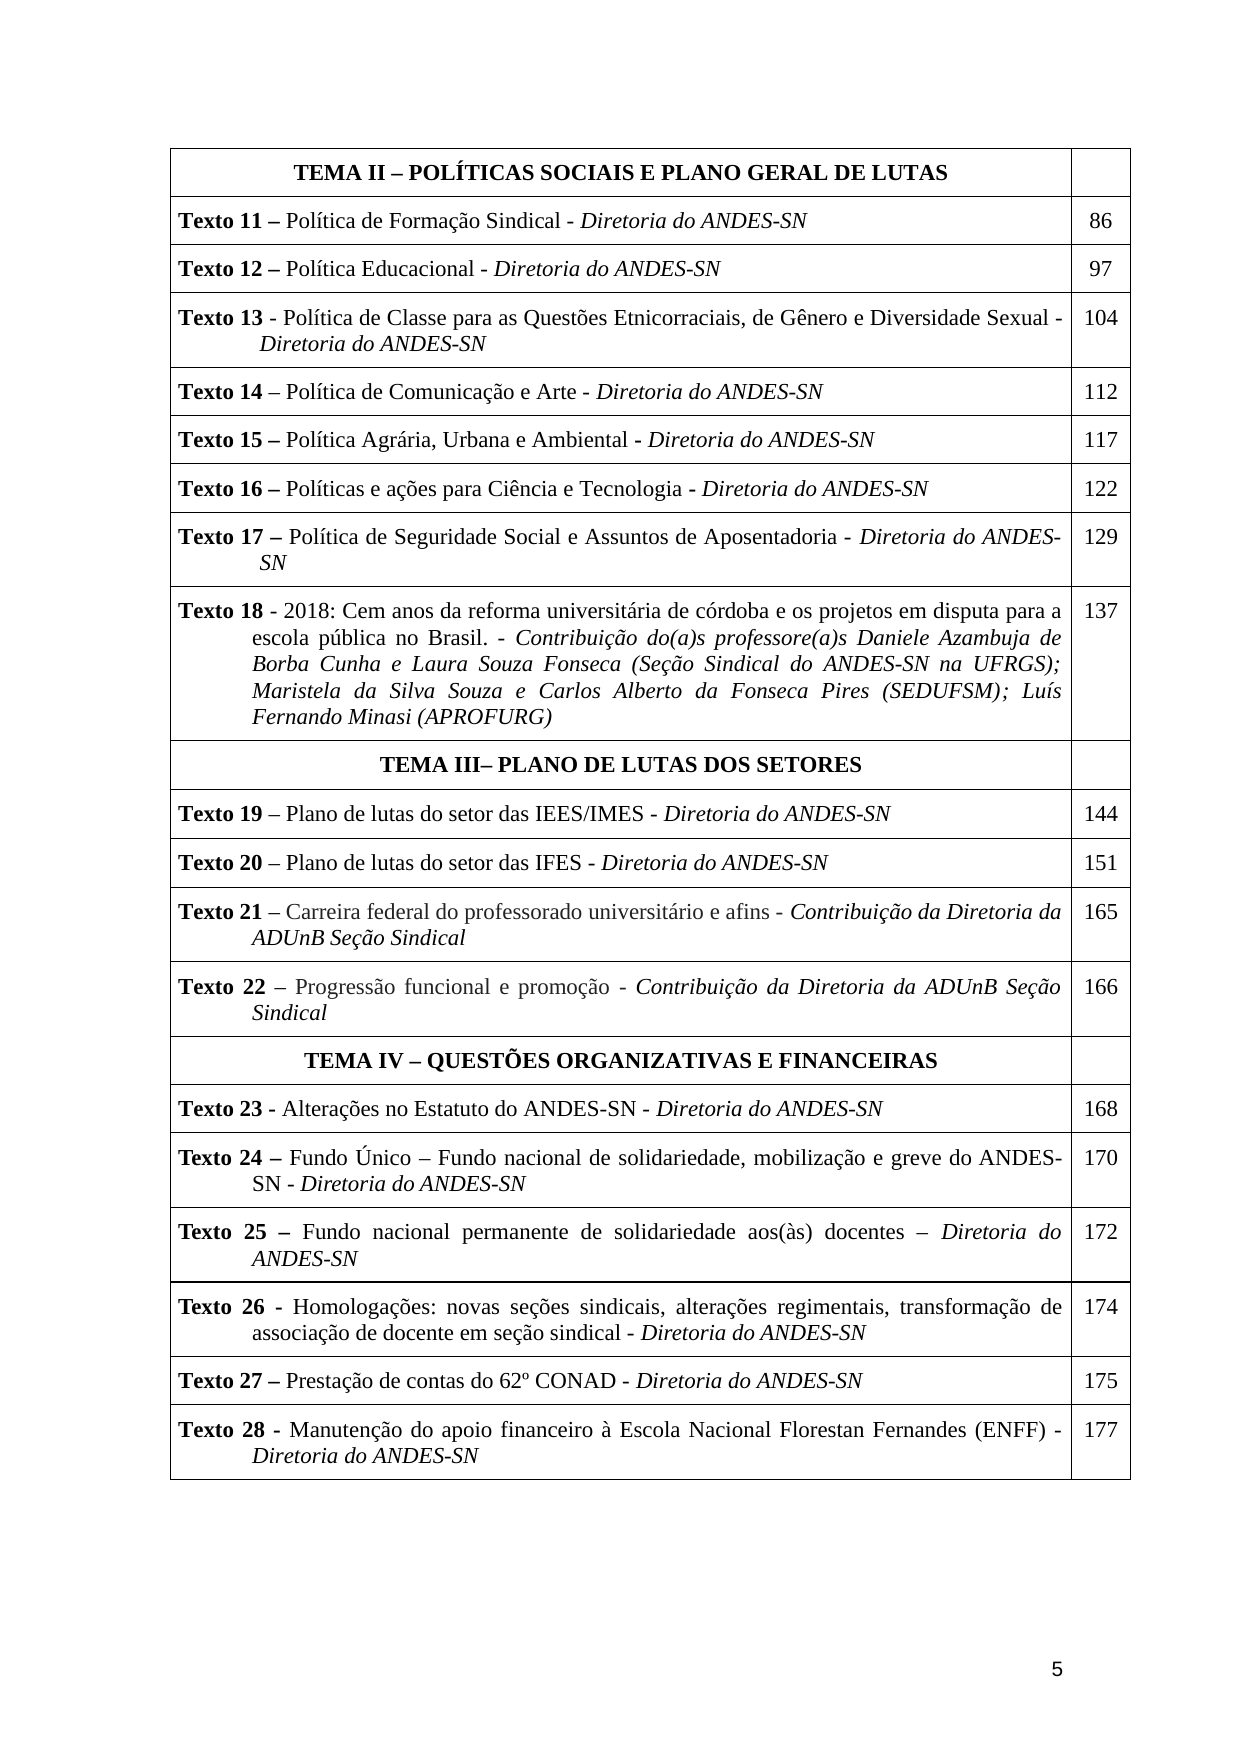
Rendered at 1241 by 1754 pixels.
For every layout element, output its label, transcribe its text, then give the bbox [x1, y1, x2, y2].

table_cell Texto 11 – Política de Formação Sindical - Diretoria do ANDES-SN [171, 197, 1071, 244]
table_cell Texto 13 - Política de Classe para as Questões Etnicorraciais, de Gênero e Diversidade Sexual - Diretoria do ANDES-SN [171, 293, 1071, 367]
table_cell Texto 19 – Plano de lutas do setor das IEES/IMES - Diretoria do ANDES-SN [171, 790, 1071, 838]
table_cell Texto 18 - 2018: Cem anos da reforma universitária de córdoba e os projetos em disputa para a escola pública no Brasil. - Contribuição do(a)s professore(a)s Daniele Azambuja de Borba Cunha e Laura Souza Fonseca (Seção Sindical do ANDES-SN na UFRGS); Maristela da Silva Souza e Carlos Alberto da Fonseca Pires (SEDUFSM); Luís Fernando Minasi (APROFURG) [171, 587, 1071, 740]
table_cell TEMA II – POLÍTICAS SOCIAIS E PLANO GERAL DE LUTAS [171, 149, 1071, 196]
table_cell Texto 24 – Fundo Único – Fundo nacional de solidariedade, mobilização e greve do ANDES-SN - Diretoria do ANDES-SN [171, 1133, 1071, 1207]
table_cell Texto 25 – Fundo nacional permanente de solidariedade aos(às) docentes – Diretoria do ANDES-SN [171, 1208, 1071, 1281]
table_cell [1072, 741, 1130, 789]
table_cell 168 [1072, 1085, 1130, 1132]
table_cell 97 [1072, 245, 1130, 292]
table_cell 174 [1072, 1283, 1130, 1356]
table_cell 151 [1072, 839, 1130, 887]
table_cell Texto 27 – Prestação de contas do 62º CONAD - Diretoria do ANDES-SN [171, 1357, 1071, 1404]
table_cell [1072, 149, 1130, 196]
table_cell 166 [1072, 962, 1130, 1036]
table_cell Texto 16 – Políticas e ações para Ciência e Tecnologia - Diretoria do ANDES-SN [171, 464, 1071, 512]
table_cell Texto 22 – Progressão funcional e promoção - Contribuição da Diretoria da ADUnB Seção Sindical [171, 962, 1071, 1036]
table_cell 177 [1072, 1405, 1130, 1479]
table_cell 104 [1072, 293, 1130, 367]
table_cell 137 [1072, 587, 1130, 740]
table_cell TEMA IV – QUESTÕES ORGANIZATIVAS E FINANCEIRAS [171, 1037, 1071, 1084]
table_cell 165 [1072, 888, 1130, 961]
table_cell 144 [1072, 790, 1130, 838]
table_cell TEMA III– PLANO DE LUTAS DOS SETORES [171, 741, 1071, 789]
table_cell 117 [1072, 416, 1130, 463]
table_cell 129 [1072, 513, 1130, 586]
table_cell Texto 15 – Política Agrária, Urbana e Ambiental - Diretoria do ANDES-SN [171, 416, 1071, 463]
table_cell Texto 23 - Alterações no Estatuto do ANDES-SN - Diretoria do ANDES-SN [171, 1085, 1071, 1132]
table_cell Texto 26 - Homologações: novas seções sindicais, alterações regimentais, transformação de associação de docente em seção sindical - Diretoria do ANDES-SN [171, 1283, 1071, 1356]
table_cell Texto 14 – Política de Comunicação e Arte - Diretoria do ANDES-SN [171, 368, 1071, 415]
table_cell Texto 17 – Política de Seguridade Social e Assuntos de Aposentadoria - Diretoria do ANDES-SN [171, 513, 1071, 586]
table_cell [1072, 1037, 1130, 1084]
table_cell 172 [1072, 1208, 1130, 1281]
table_cell 175 [1072, 1357, 1130, 1404]
table_cell 112 [1072, 368, 1130, 415]
table_cell 170 [1072, 1133, 1130, 1207]
table_cell 122 [1072, 464, 1130, 512]
table_cell 86 [1072, 197, 1130, 244]
table_cell Texto 21 – Carreira federal do professorado universitário e afins - Contribuição da Diretoria da ADUnB Seção Sindical [171, 888, 1071, 961]
table_cell Texto 28 - Manutenção do apoio financeiro à Escola Nacional Florestan Fernandes (ENFF) - Diretoria do ANDES-SN [171, 1405, 1071, 1479]
table_cell Texto 12 – Política Educacional - Diretoria do ANDES-SN [171, 245, 1071, 292]
table_cell Texto 20 – Plano de lutas do setor das IFES - Diretoria do ANDES-SN [171, 839, 1071, 887]
